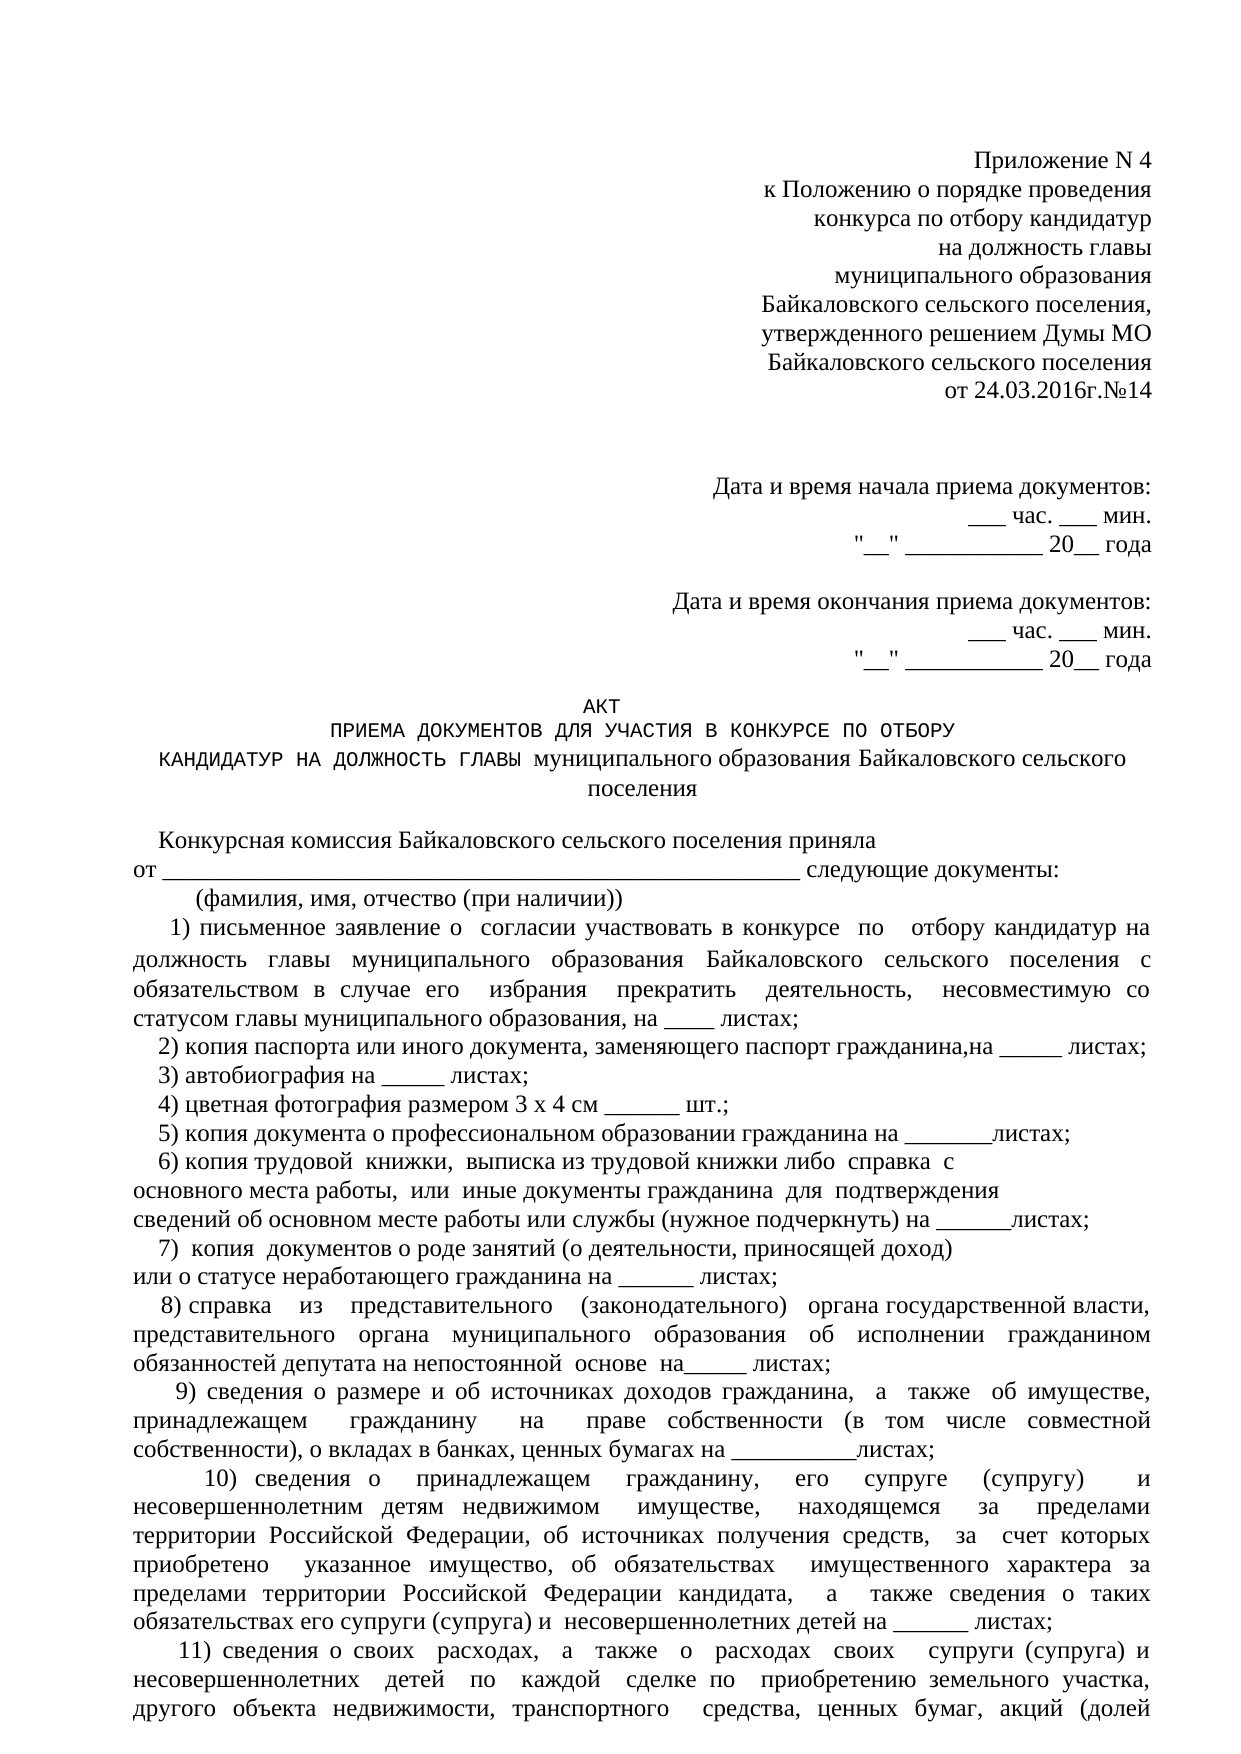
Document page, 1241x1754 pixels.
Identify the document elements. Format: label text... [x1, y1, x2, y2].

text 6) копия трудовой книжки, выписка из трудовой книжки либо справка с [133, 1146, 1152, 1175]
text конкурса по отбору кандидатур [133, 203, 1152, 232]
text Байкаловского сельского поселения, [133, 289, 1152, 318]
text 2) копия паспорта или иного документа, заменяющего паспорт гражданина,на _____ листах; [133, 1031, 1152, 1060]
text 5) копия документа о профессиональном образовании гражданина на _______листах; [133, 1118, 1152, 1146]
text Дата и время окончания приема документов: [133, 586, 1152, 615]
text "__" ___________ 20__ года [133, 644, 1152, 672]
text сведений об основном месте работы или службы (нужное подчеркнуть) на ______листах; [133, 1204, 1152, 1233]
text ___ час. ___ мин. [133, 500, 1152, 529]
text 10) сведения о принадлежащем гражданину, его супруге (супругу) и несовершеннолетним детям недвижимом имуществе, находящемся за пределами территории Российской Федерации, об источниках получения средств, за счет которых приобретено указанное имущество, об обязательствах имущественного характера за пределами территории Российской Федерации кандидата, а также сведения о таких обязательствах его супруги (супруга) и несовершеннолетних детей на ______ листах; [133, 1463, 1152, 1635]
text Байкаловского сельского поселения [133, 347, 1152, 375]
text 7) копия документов о роде занятий (о деятельности, приносящей доход) [133, 1233, 1152, 1261]
text Дата и время начала приема документов: [133, 471, 1152, 500]
text КАНДИДАТУР НА ДОЛЖНОСТЬ ГЛАВЫ муниципального образования Байкаловского сельского поселения [133, 743, 1152, 802]
text "__" ___________ 20__ года [133, 529, 1152, 557]
text утвержденного решением Думы МО [133, 318, 1152, 347]
text АКТ [133, 696, 1152, 720]
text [133, 1635, 1152, 1721]
text ___ час. ___ мин. [133, 615, 1152, 644]
text 3) автобиография на _____ листах; [133, 1060, 1152, 1089]
text основного места работы, или иные документы гражданина для подтверждения [133, 1175, 1152, 1204]
text (фамилия, имя, отчество (при наличии)) [133, 883, 1152, 912]
text или о статусе неработающего гражданина на ______ листах; [133, 1261, 1152, 1290]
text 1) письменное заявление о согласии участвовать в конкурсе по отбору кандидатур на должность главы муниципального образования Байкаловского сельского поселения с обязательством в случае его избрания прекратить деятельность, несовместимую со статусом главы муниципального образования, на ____ листах; [133, 912, 1152, 1031]
text 4) цветная фотография размером 3 x 4 см ______ шт.; [133, 1089, 1152, 1118]
text муниципального образования [133, 260, 1152, 289]
text 9) сведения о размере и об источниках доходов гражданина, а также об имуществе, принадлежащем гражданину на праве собственности (в том числе совместной собственности), о вкладах в банках, ценных бумагах на __________листах; [133, 1376, 1152, 1463]
text Приложение N 4 [133, 145, 1152, 174]
text к Положению о порядке проведения [133, 174, 1152, 203]
text от 24.03.2016г.№14 [133, 375, 1152, 404]
text Конкурсная комиссия Байкаловского сельского поселения приняла [133, 825, 1152, 854]
text ПРИЕМА ДОКУМЕНТОВ ДЛЯ УЧАСТИЯ В КОНКУРСЕ ПО ОТБОРУ [133, 720, 1152, 743]
text на должность главы [133, 232, 1152, 260]
text 8) справка из представительного (законодательного) органа государственной власти, представительного органа муниципального образования об исполнении гражданином обязанностей депутата на непостоянной основе на_____ листах; [133, 1290, 1152, 1376]
text от ___________________________________________________ следующие документы: [133, 854, 1152, 883]
